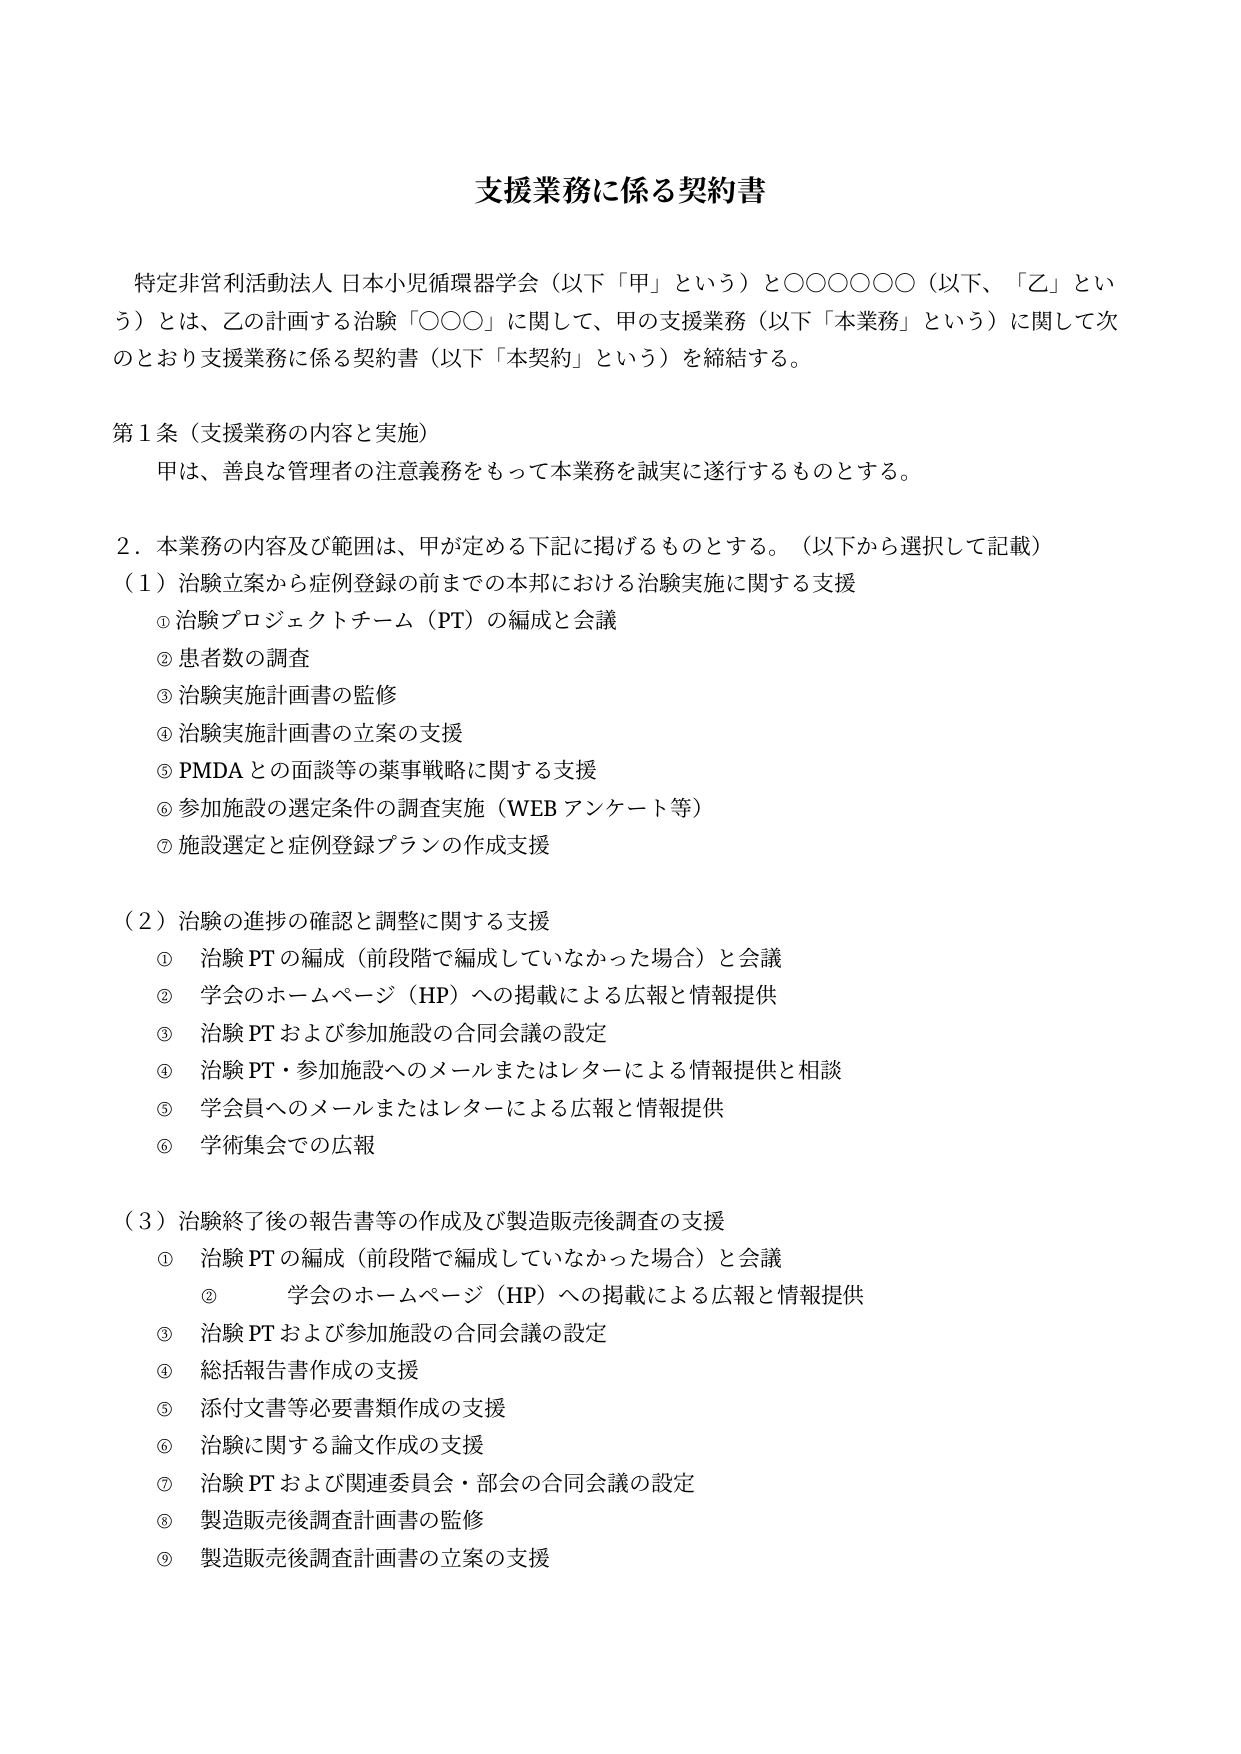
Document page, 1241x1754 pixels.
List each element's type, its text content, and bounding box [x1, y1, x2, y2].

text （２）治験の進捗の確認と調整に関する支援 [112, 901, 1062, 938]
list 施設選定と症例登録プランの作成支援 [156, 826, 1062, 863]
list 治験PT・参加施設へのメールまたはレターによる情報提供と相談 [156, 1051, 1062, 1088]
list 学会のホームページ（HP）への掲載による広報と情報提供 [156, 976, 1062, 1013]
text （１）治験立案から症例登録の前までの本邦における治験実施に関する支援 [112, 563, 1062, 601]
text ２．本業務の内容及び範囲は、甲が定める下記に掲げるものとする。（以下から選択して記載） [112, 526, 1062, 563]
list 治験に関する論文作成の支援 [156, 1426, 1062, 1463]
list 製造販売後調査計画書の立案の支援 [156, 1538, 1062, 1576]
list 参加施設の選定条件の調査実施（WEBアンケート等） [156, 788, 1062, 826]
text 第１条（支援業務の内容と実施） [112, 413, 1062, 451]
text 支援業務に係る契約書 [112, 151, 1128, 226]
list 治験実施計画書の監修 [156, 676, 1062, 713]
list 治験PTの編成（前段階で編成していなかった場合）と会議 [156, 1238, 1062, 1276]
list 治験PTおよび参加施設の合同会議の設定 [156, 1313, 1062, 1351]
list 治験PTおよび関連委員会・部会の合同会議の設定 [156, 1463, 1062, 1501]
list 治験PTの編成（前段階で編成していなかった場合）と会議 [156, 938, 1062, 976]
list 添付文書等必要書類作成の支援 [156, 1388, 1062, 1426]
list 学術集会での広報 [156, 1126, 1062, 1163]
list 学会のホームページ（HP）への掲載による広報と情報提供 [200, 1276, 1128, 1313]
text 特定非営利活動法人 日本小児循環器学会（以下「甲」という）と○○○○○○（以下、「乙」という）とは、乙の計画する治験「○○○」に関して、甲の支援業務（以下「本業務」という）に関して次のとおり支援業務に係る契約書（以下「本契約」という）を締結する。 [112, 263, 1121, 376]
list 総括報告書作成の支援 [156, 1351, 1062, 1388]
list 治験プロジェクトチーム（PT）の編成と会議 [156, 601, 1062, 638]
list 治験実施計画書の立案の支援 [156, 713, 1062, 751]
text （３）治験終了後の報告書等の作成及び製造販売後調査の支援 [112, 1201, 1062, 1238]
list 学会員へのメールまたはレターによる広報と情報提供 [156, 1088, 1062, 1126]
list 製造販売後調査計画書の監修 [156, 1501, 1062, 1538]
list 治験PTおよび参加施設の合同会議の設定 [156, 1013, 1062, 1051]
text 甲は、善良な管理者の注意義務をもって本業務を誠実に遂行するものとする。 [156, 451, 1121, 488]
list 患者数の調査 [156, 638, 1062, 676]
list PMDAとの面談等の薬事戦略に関する支援 [156, 751, 1062, 788]
